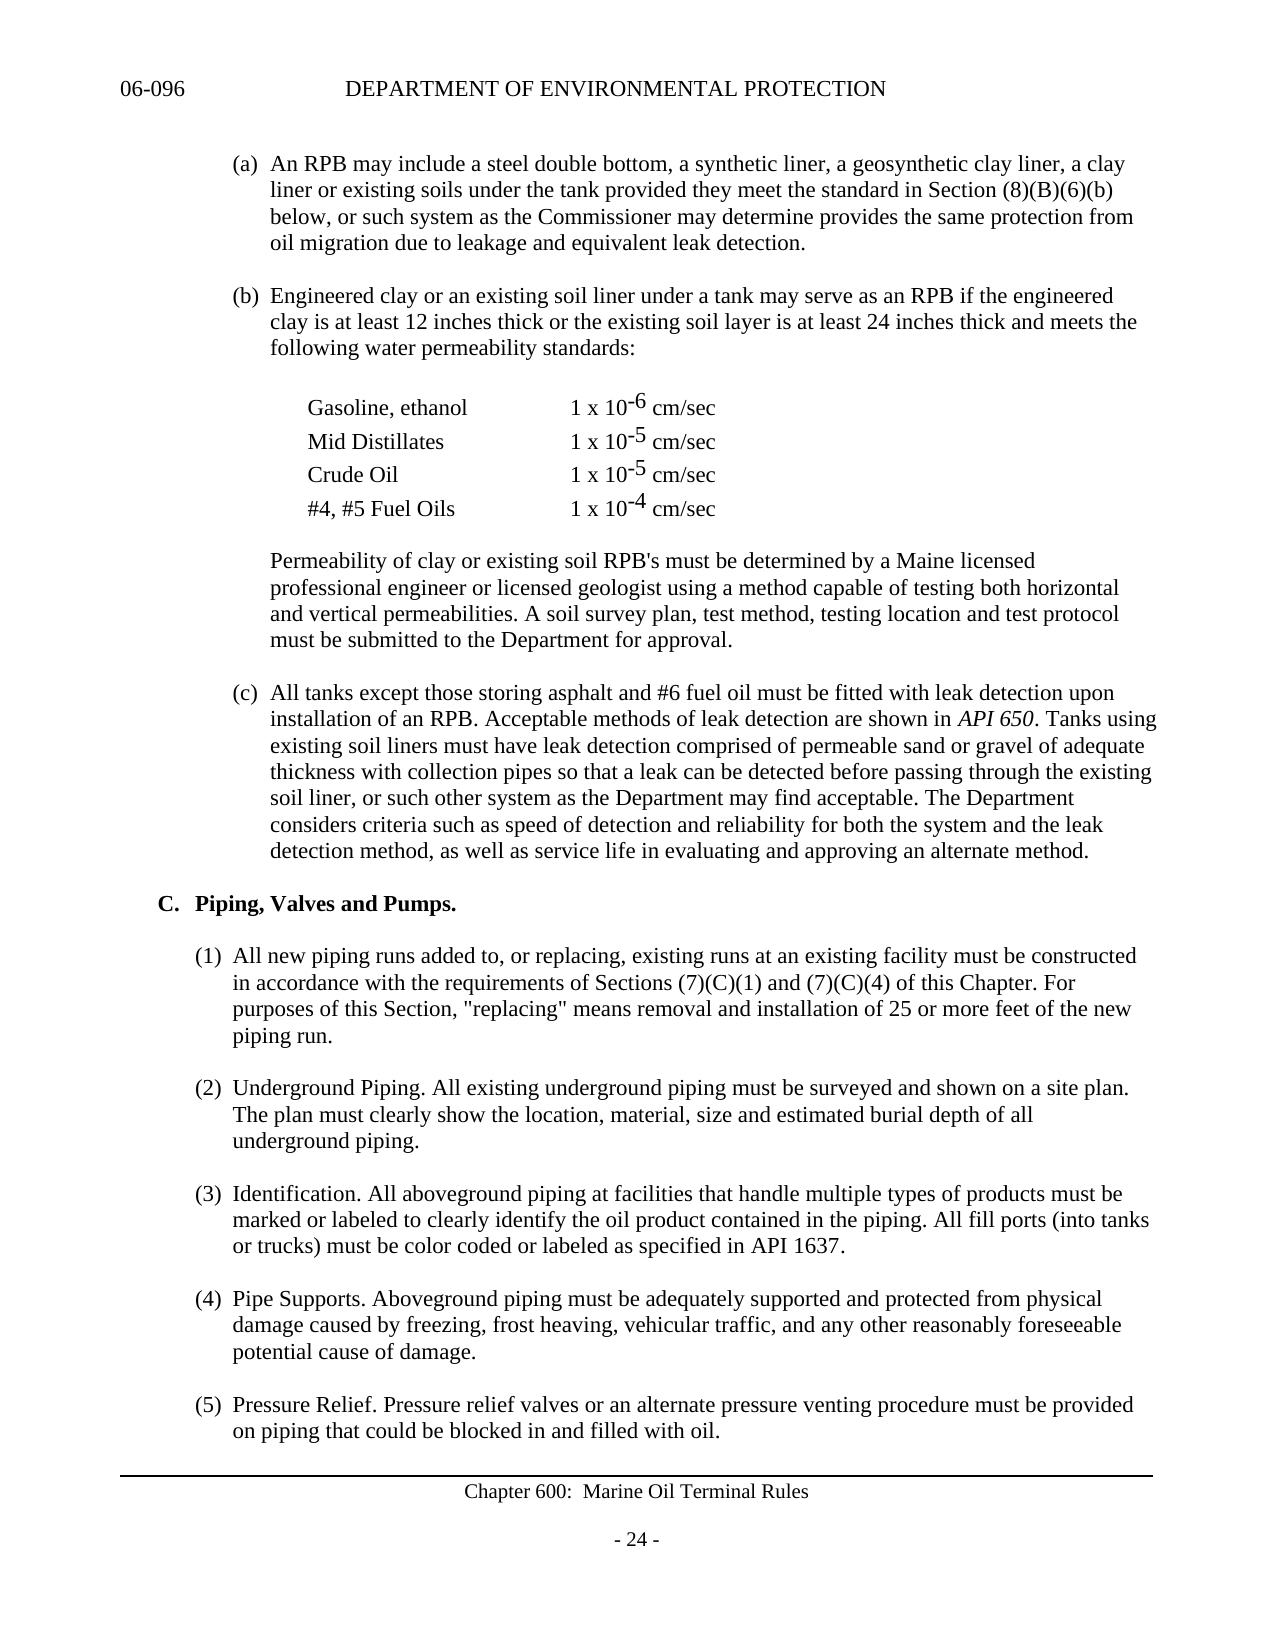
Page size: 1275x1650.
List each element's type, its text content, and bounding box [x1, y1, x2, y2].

text #4, #5 Fuel Oils 1 x 10-4 cm/sec [307, 487, 1153, 521]
text Mid Distillates 1 x 10-5 cm/sec [307, 421, 1153, 454]
text (c) All tanks except those storing asphalt and #6 fuel oil must be fitted with leak detection upon installation of an RPB. Acceptable methods of leak detection are shown in API 650. Tanks using existing soil liners must have leak detection comprised of permeable sand or gravel of adequate thickness with collection pipes so that a leak can be detected before passing through the existing soil liner, or such other system as the Department may find acceptable. The Department considers criteria such as speed of detection and reliability for both the system and the leak detection method, as well as service life in evaluating and approving an alternate method. [232, 679, 1161, 863]
text (4) Pipe Supports. Aboveground piping must be adequately supported and protected from physical damage caused by freezing, frost heaving, vehicular traffic, and any other reasonably foreseeable potential cause of damage. [195, 1285, 1153, 1364]
text (5) Pressure Relief. Pressure relief valves or an alternate pressure venting procedure must be provided on piping that could be blocked in and filled with oil. [195, 1391, 1153, 1443]
text (b) Engineered clay or an existing soil liner under a tank may serve as an RPB if the engineered clay is at least 12 inches thick or the existing soil layer is at least 24 inches thick and meets the following water permeability standards: [232, 282, 1153, 361]
text Gasoline, ethanol 1 x 10-6 cm/sec [307, 387, 1153, 421]
text Permeability of clay or existing soil RPB's must be determined by a Maine licensed professional engineer or licensed geologist using a method capable of testing both horizontal and vertical permeabilities. A soil survey plan, test method, testing location and test protocol must be submitted to the Department for approval. [270, 547, 1153, 653]
text (1) All new piping runs added to, or replacing, existing runs at an existing facility must be constructed in accordance with the requirements of Sections (7)(C)(1) and (7)(C)(4) of this Chapter. For purposes of this Section, "replacing" means removal and installation of 25 or more feet of the new piping run. [195, 943, 1153, 1048]
text (3) Identification. All aboveground piping at facilities that handle multiple types of products must be marked or labeled to clearly identify the oil product contained in the piping. All fill ports (into tanks or trucks) must be color coded or labeled as specified in API 1637. [195, 1180, 1153, 1259]
text C. Piping, Valves and Pumps. [157, 890, 1153, 916]
text (2) Underground Piping. All existing underground piping must be surveyed and shown on a site plan. The plan must clearly show the location, material, size and estimated burial depth of all underground piping. [195, 1074, 1153, 1153]
text (a) An RPB may include a steel double bottom, a synthetic liner, a geosynthetic clay liner, a clay liner or existing soils under the tank provided they meet the standard in Section (8)(B)(6)(b) below, or such system as the Commissioner may determine provides the same protection from oil migration due to leakage and equivalent leak detection. [232, 150, 1153, 255]
text Crude Oil 1 x 10-5 cm/sec [307, 454, 1153, 487]
